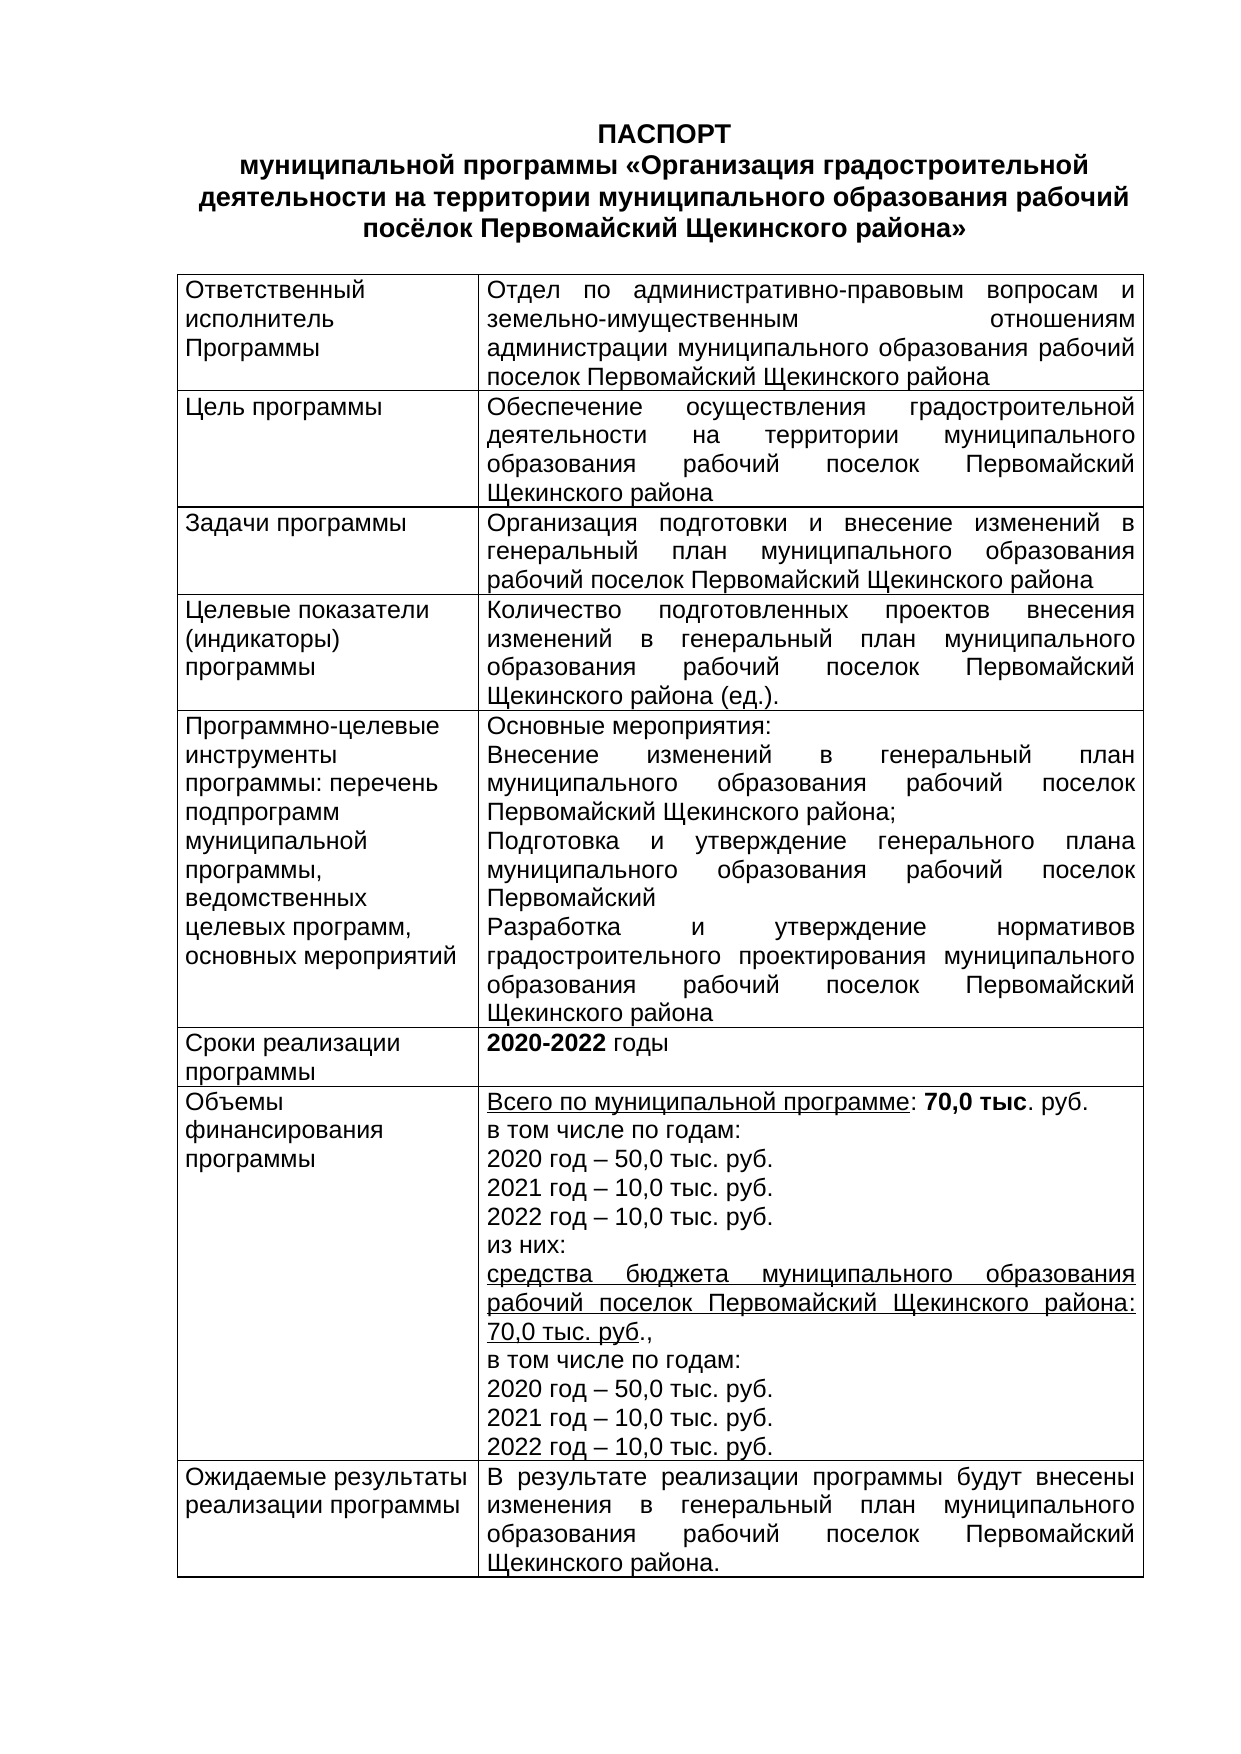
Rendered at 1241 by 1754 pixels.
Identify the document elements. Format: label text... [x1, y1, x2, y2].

table_cell Обеспечение осуществления градостроительной деятельности на территории муниципального образования рабочий поселок Первомайский Щекинского района [479, 391, 1143, 506]
text муниципальной программы «Организация градостроительной деятельности на территории муниципального образования рабочий посёлок Первомайский Щекинского района» [177, 149, 1152, 243]
table_cell Всего по муниципальной программе: 70,0 тыс. руб. в том числе по годам: 2020 год – 50,0 тыс. руб. 2021 год – 10,0 тыс. руб. 2022 год – 10,0 тыс. руб. из них: средства бюджета муниципального образования рабочий поселок Первомайский Щекинского района: 70,0 тыс. руб., в том числе по годам: 2020 год – 50,0 тыс. руб. 2021 год – 10,0 тыс. руб. 2022 год – 10,0 тыс. руб. [479, 1087, 1143, 1460]
table_cell Программно-целевые инструменты программы: перечень подпрограмм муниципальной программы, ведомственных целевых программ, основных мероприятий [178, 711, 478, 1027]
table_cell Цель программы [178, 391, 478, 506]
table_cell Количество подготовленных проектов внесения изменений в генеральный план муниципального образования рабочий поселок Первомайский Щекинского района (ед.). [479, 595, 1143, 710]
table_cell Основные мероприятия: Внесение изменений в генеральный план муниципального образования рабочий поселок Первомайский Щекинского района; Подготовка и утверждение генерального плана муниципального образования рабочий поселок Первомайский Разработка и утверждение нормативов градостроительного проектирования муниципального образования рабочий поселок Первомайский Щекинского района [479, 711, 1143, 1027]
text ПАСПОРТ [177, 118, 1152, 149]
table_cell Целевые показатели (индикаторы) программы [178, 595, 478, 710]
table_header Ответственный исполнитель Программы [178, 275, 478, 390]
table_cell Сроки реализации программы [178, 1028, 478, 1086]
table_cell 2020-2022 годы [479, 1028, 1143, 1086]
table_cell Организация подготовки и внесение изменений в генеральный план муниципального образования рабочий поселок Первомайский Щекинского района [479, 508, 1143, 594]
table_cell В результате реализации программы будут внесены изменения в генеральный план муниципального образования рабочий поселок Первомайский Щекинского района. [479, 1461, 1143, 1576]
table_cell Задачи программы [178, 508, 478, 594]
table_header Отдел по административно-правовым вопросам и земельно-имущественным отношениям администрации муниципального образования рабочий поселок Первомайский Щекинского района [479, 275, 1143, 390]
table_cell Объемы финансирования программы [178, 1087, 478, 1460]
table_cell Ожидаемые результаты реализации программы [178, 1461, 478, 1576]
